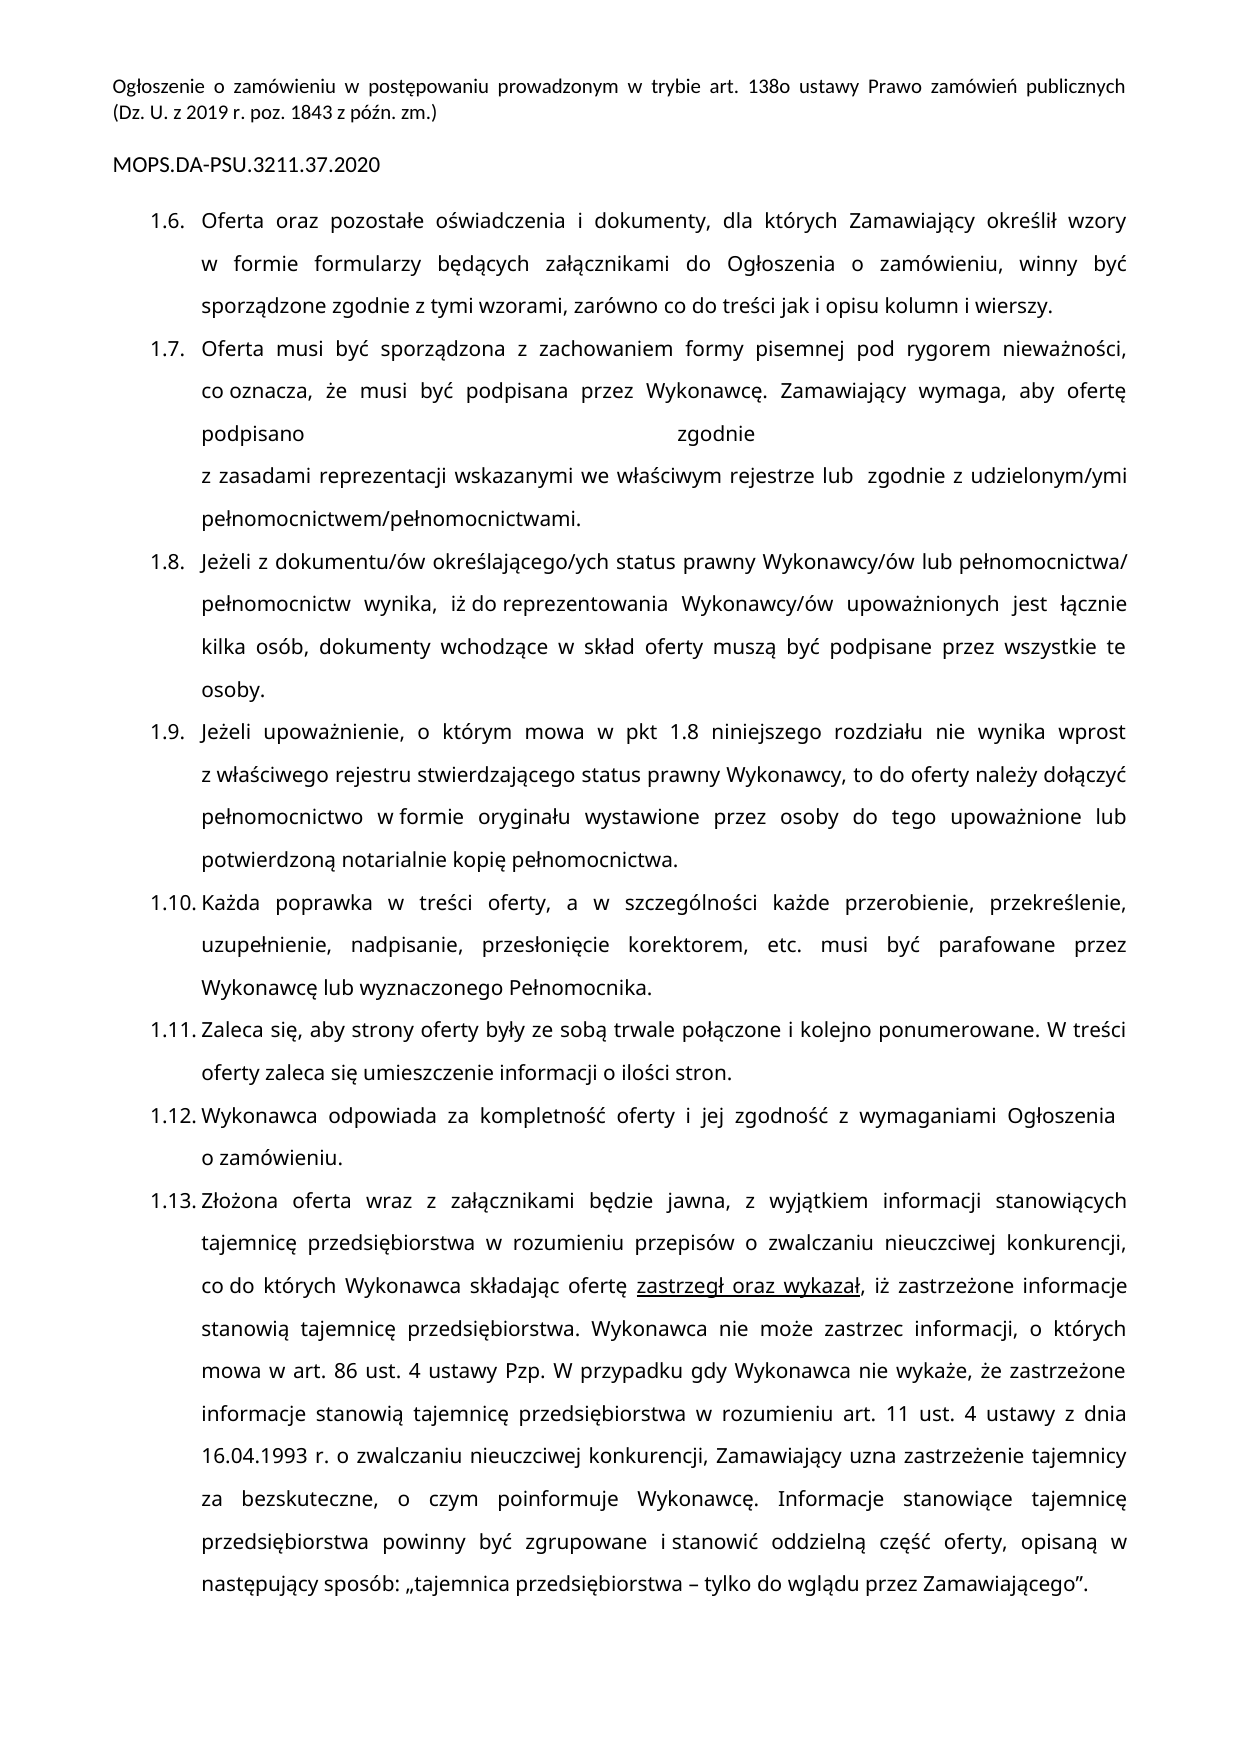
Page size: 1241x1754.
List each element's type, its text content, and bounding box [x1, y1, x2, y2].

list Zaleca się, aby strony oferty były ze sobą trwale połączone i kolejno ponumerowane. W treści oferty zaleca się umieszczenie informacji o ilości stron. [150, 1016, 1128, 1087]
list Jeżeli z dokumentu/ów określającego/ych status prawny Wykonawcy/ów lub pełnomocnictwa/ pełnomocnictw wynika, iż do reprezentowania Wykonawcy/ów upoważnionych jest łącznie kilka osób, dokumenty wchodzące w skład oferty muszą być podpisane przez wszystkie te osoby. [150, 547, 1128, 703]
list Jeżeli upoważnienie, o którym mowa w pkt 1.8 niniejszego rozdziału nie wynika wprost z właściwego rejestru stwierdzającego status prawny Wykonawcy, to do oferty należy dołączyć pełnomocnictwo w formie oryginału wystawione przez osoby do tego upoważnione lub potwierdzoną notarialnie kopię pełnomocnictwa. [150, 717, 1128, 873]
list Oferta oraz pozostałe oświadczenia i dokumenty, dla których Zamawiający określił wzory w formie formularzy będących załącznikami do Ogłoszenia o zamówieniu, winny być sporządzone zgodnie z tymi wzorami, zarówno co do treści jak i opisu kolumn i wierszy. [150, 206, 1128, 320]
list Oferta musi być sporządzona z zachowaniem formy pisemnej pod rygorem nieważności, co oznacza, że musi być podpisana przez Wykonawcę. Zamawiający wymaga, aby ofertę podpisano zgodnie z zasadami reprezentacji wskazanymi we właściwym rejestrze lub zgodnie z udzielonym/ymi pełnomocnictwem/pełnomocnictwami. [150, 334, 1128, 533]
list Złożona oferta wraz z załącznikami będzie jawna, z wyjątkiem informacji stanowiących tajemnicę przedsiębiorstwa w rozumieniu przepisów o zwalczaniu nieuczciwej konkurencji, co do których Wykonawca składając ofertę zastrzegł oraz wykazał, iż zastrzeżone informacje stanowią tajemnicę przedsiębiorstwa. Wykonawca nie może zastrzec informacji, o których mowa w art. 86 ust. 4 ustawy Pzp. W przypadku gdy Wykonawca nie wykaże, że zastrzeżone informacje stanowią tajemnicę przedsiębiorstwa w rozumieniu art. 11 ust. 4 ustawy z dnia 16.04.1993 r. o zwalczaniu nieuczciwej konkurencji, Zamawiający uzna zastrzeżenie tajemnicy za bezskuteczne, o czym poinformuje Wykonawcę. Informacje stanowiące tajemnicę przedsiębiorstwa powinny być zgrupowane i stanowić oddzielną część oferty, opisaną w następujący sposób: „tajemnica przedsiębiorstwa – tylko do wglądu przez Zamawiającego”. [150, 1186, 1128, 1598]
list Każda poprawka w treści oferty, a w szczególności każde przerobienie, przekreślenie, uzupełnienie, nadpisanie, przesłonięcie korektorem, etc. musi być parafowane przez Wykonawcę lub wyznaczonego Pełnomocnika. [150, 888, 1128, 1001]
list Wykonawca odpowiada za kompletność oferty i jej zgodność z wymaganiami Ogłoszenia o zamówieniu. [150, 1101, 1128, 1172]
